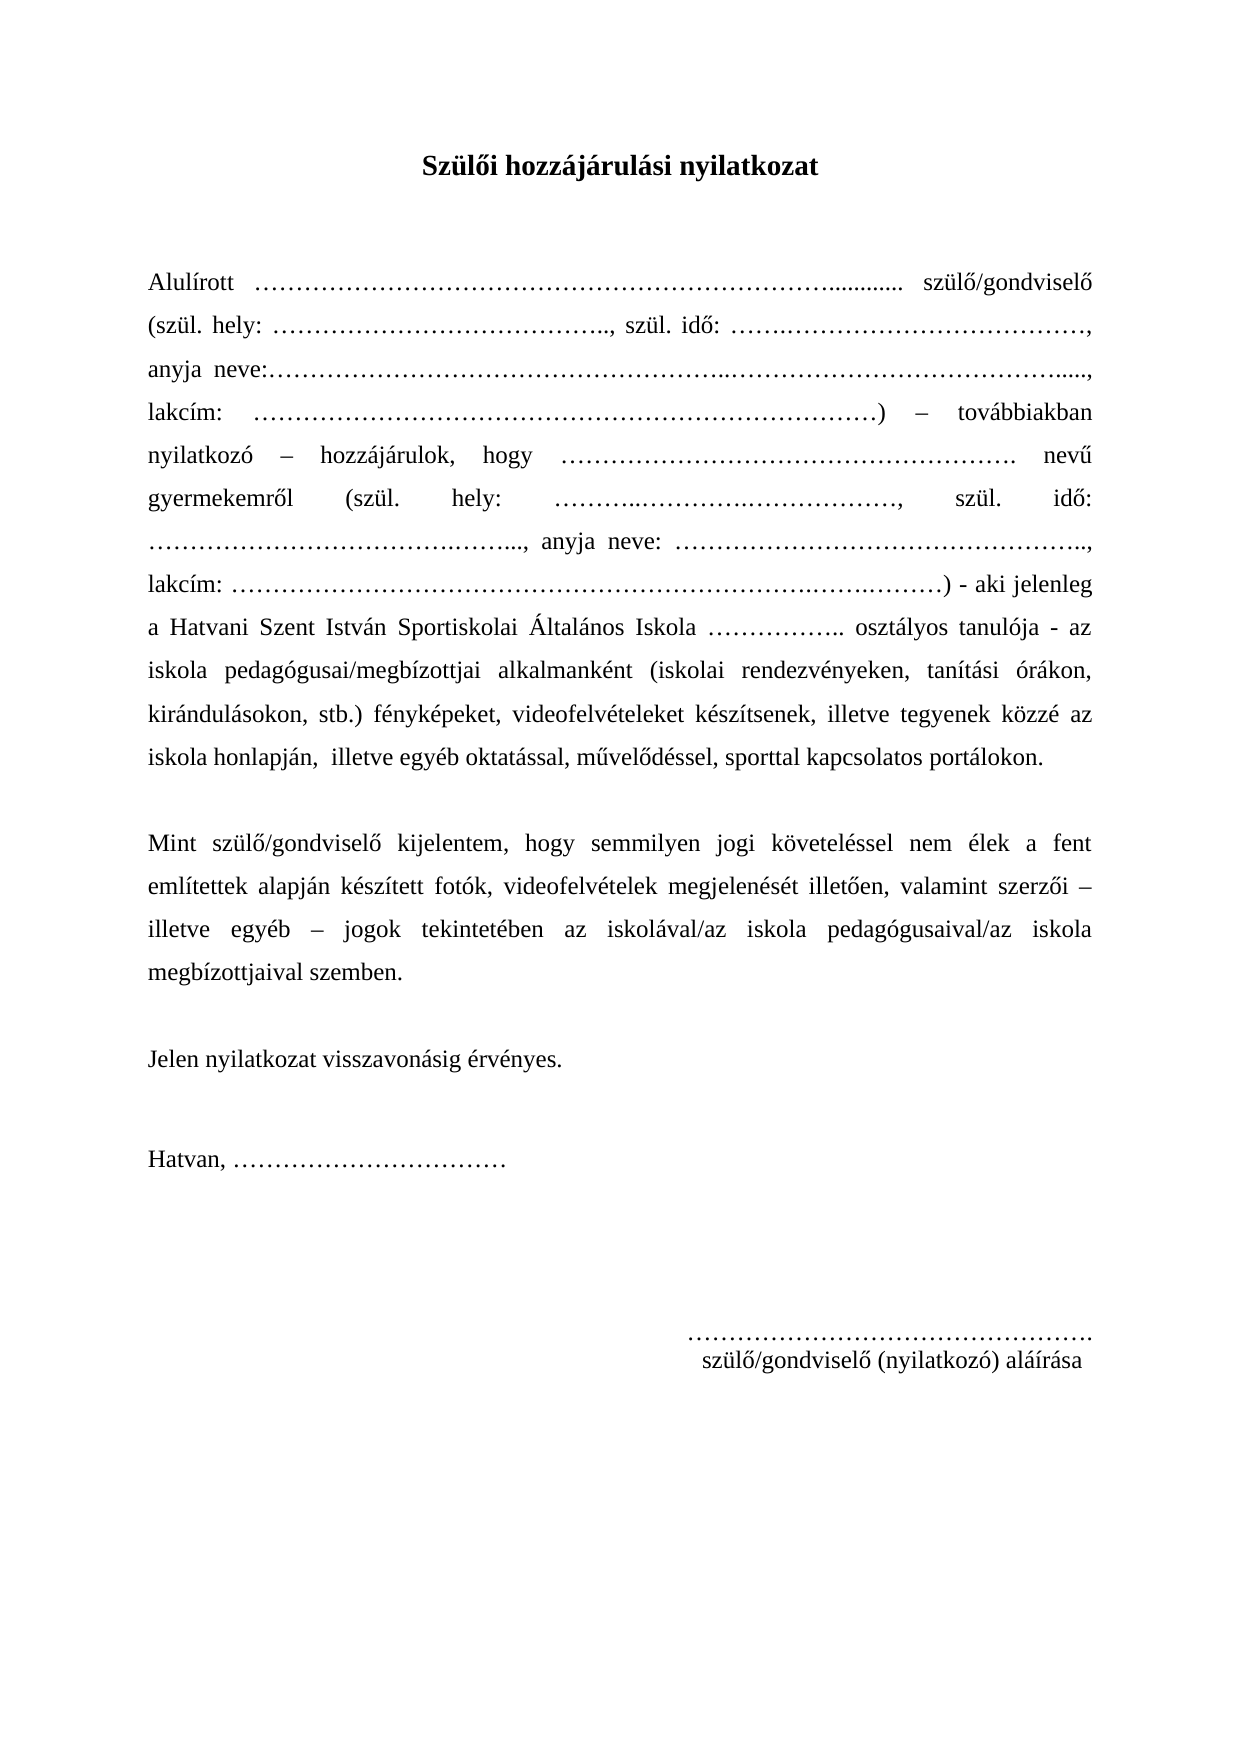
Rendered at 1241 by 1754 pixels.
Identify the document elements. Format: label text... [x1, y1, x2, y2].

text Hatvan, …………………………… [148, 1144, 1093, 1173]
text Szülői hozzájárulási nyilatkozat [148, 148, 1093, 181]
text Mint szülő/gondviselő kijelentem, hogy semmilyen jogi követeléssel nem élek a fent említettek alapján készített fotók, videofelvételek megjelenését illetően, valamint szerzői – illetve egyéb – jogok tekintetében az iskolával/az iskola pedagógusaival/az iskola megbízottjaival szemben. [148, 828, 1093, 986]
text Jelen nyilatkozat visszavonásig érvényes. [148, 1044, 1093, 1072]
text szülő/gondviselő (nyilatkozó) aláírása [148, 1346, 1093, 1374]
text Alulírott ……………………………………………………………............ szülő/gondviselő (szül. hely: ………………………………….., szül. idő: …….………………………………, anyja neve:………………………………………………..…………………………………....., lakcím: …………………………………………………………………) – továbbiakban nyilatkozó – hozzájárulok, hogy ………………………………………………. nevű gyermekemről (szül. hely: ………..………….………………, szül. idő: ……………………………….……..., anyja neve: ………………………………………….., lakcím: …………………………………………………………….…….………) - aki jelenleg a Hatvani Szent István Sportiskolai Általános Iskola …………….. osztályos tanulója - az iskola pedagógusai/megbízottjai alkalmanként (iskolai rendezvényeken, tanítási órákon, kirándulásokon, stb.) fényképeket, videofelvételeket készítsenek, illetve tegyenek közzé az iskola honlapján, illetve egyéb oktatással, művelődéssel, sporttal kapcsolatos portálokon. [148, 267, 1093, 771]
text …………………………………………. [148, 1317, 1093, 1346]
